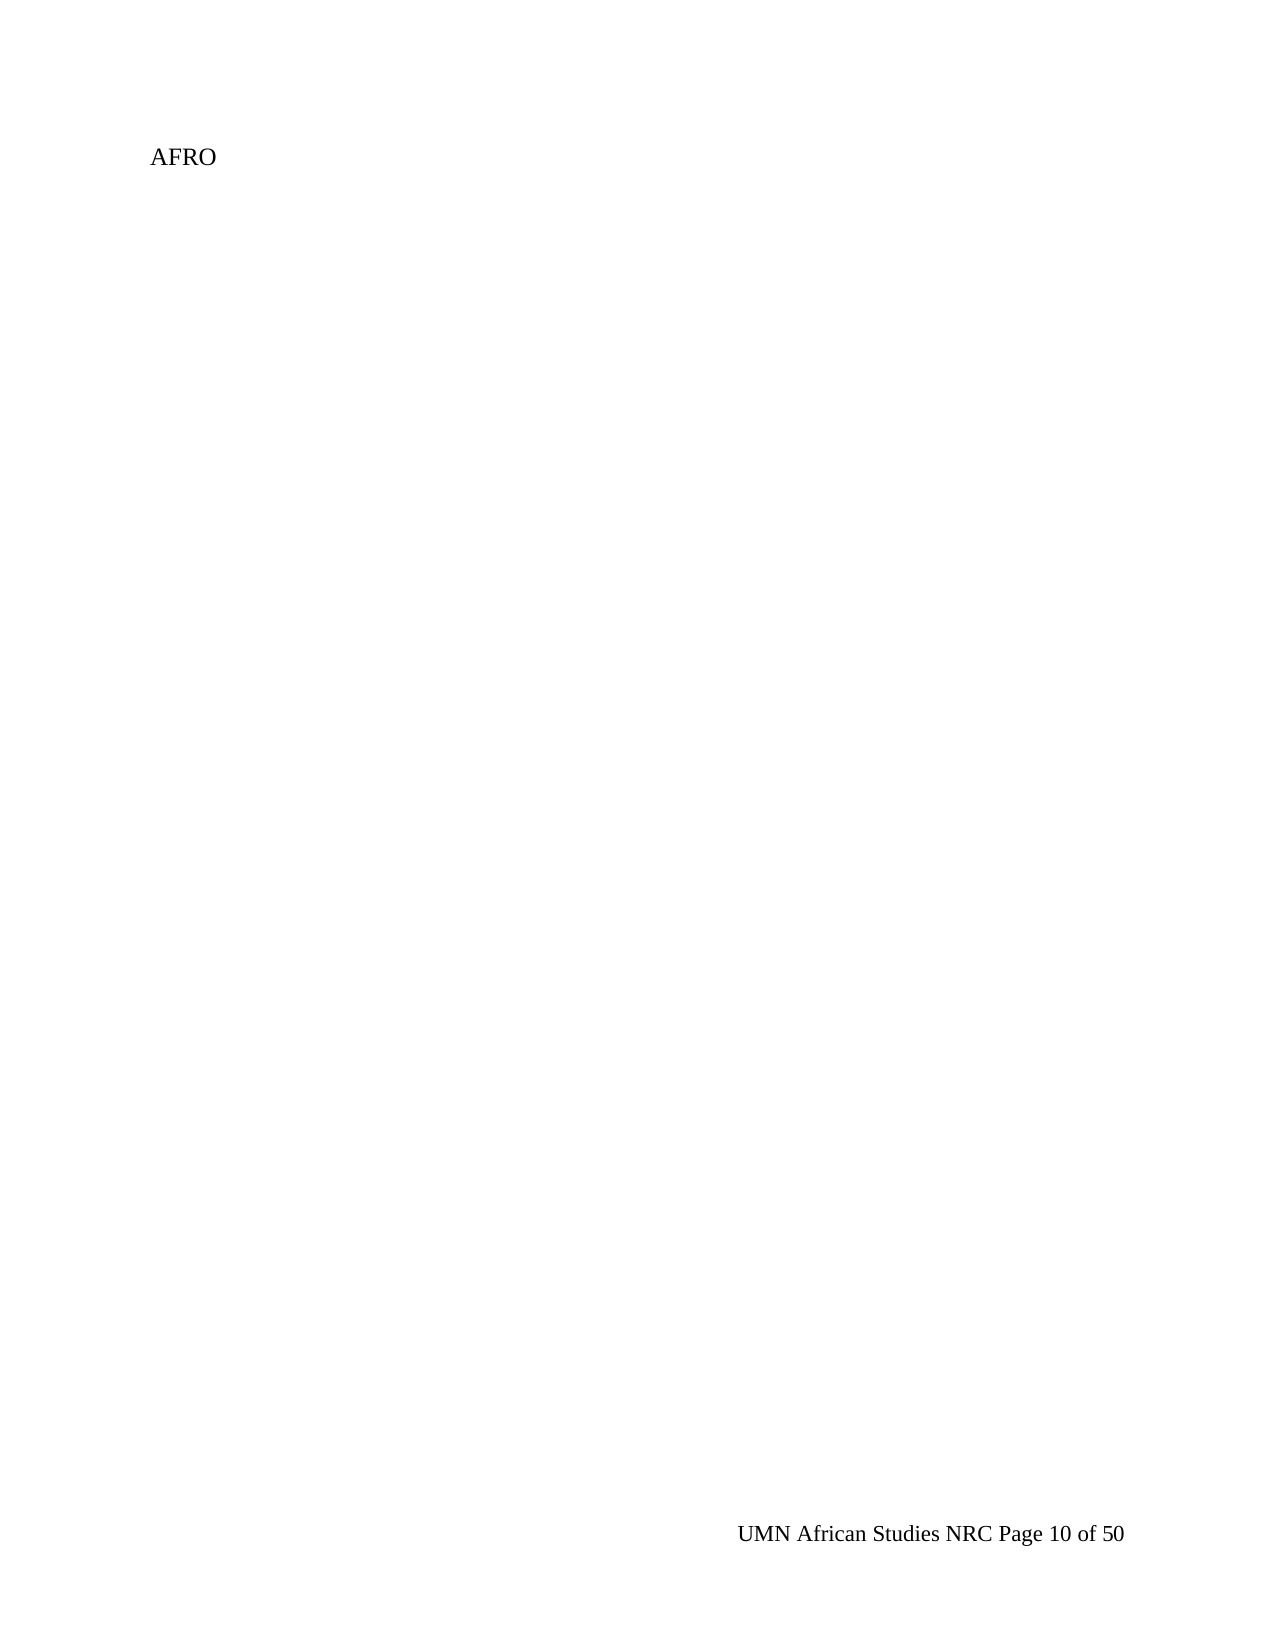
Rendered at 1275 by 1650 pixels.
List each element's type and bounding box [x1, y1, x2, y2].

text [150, 142, 1121, 170]
